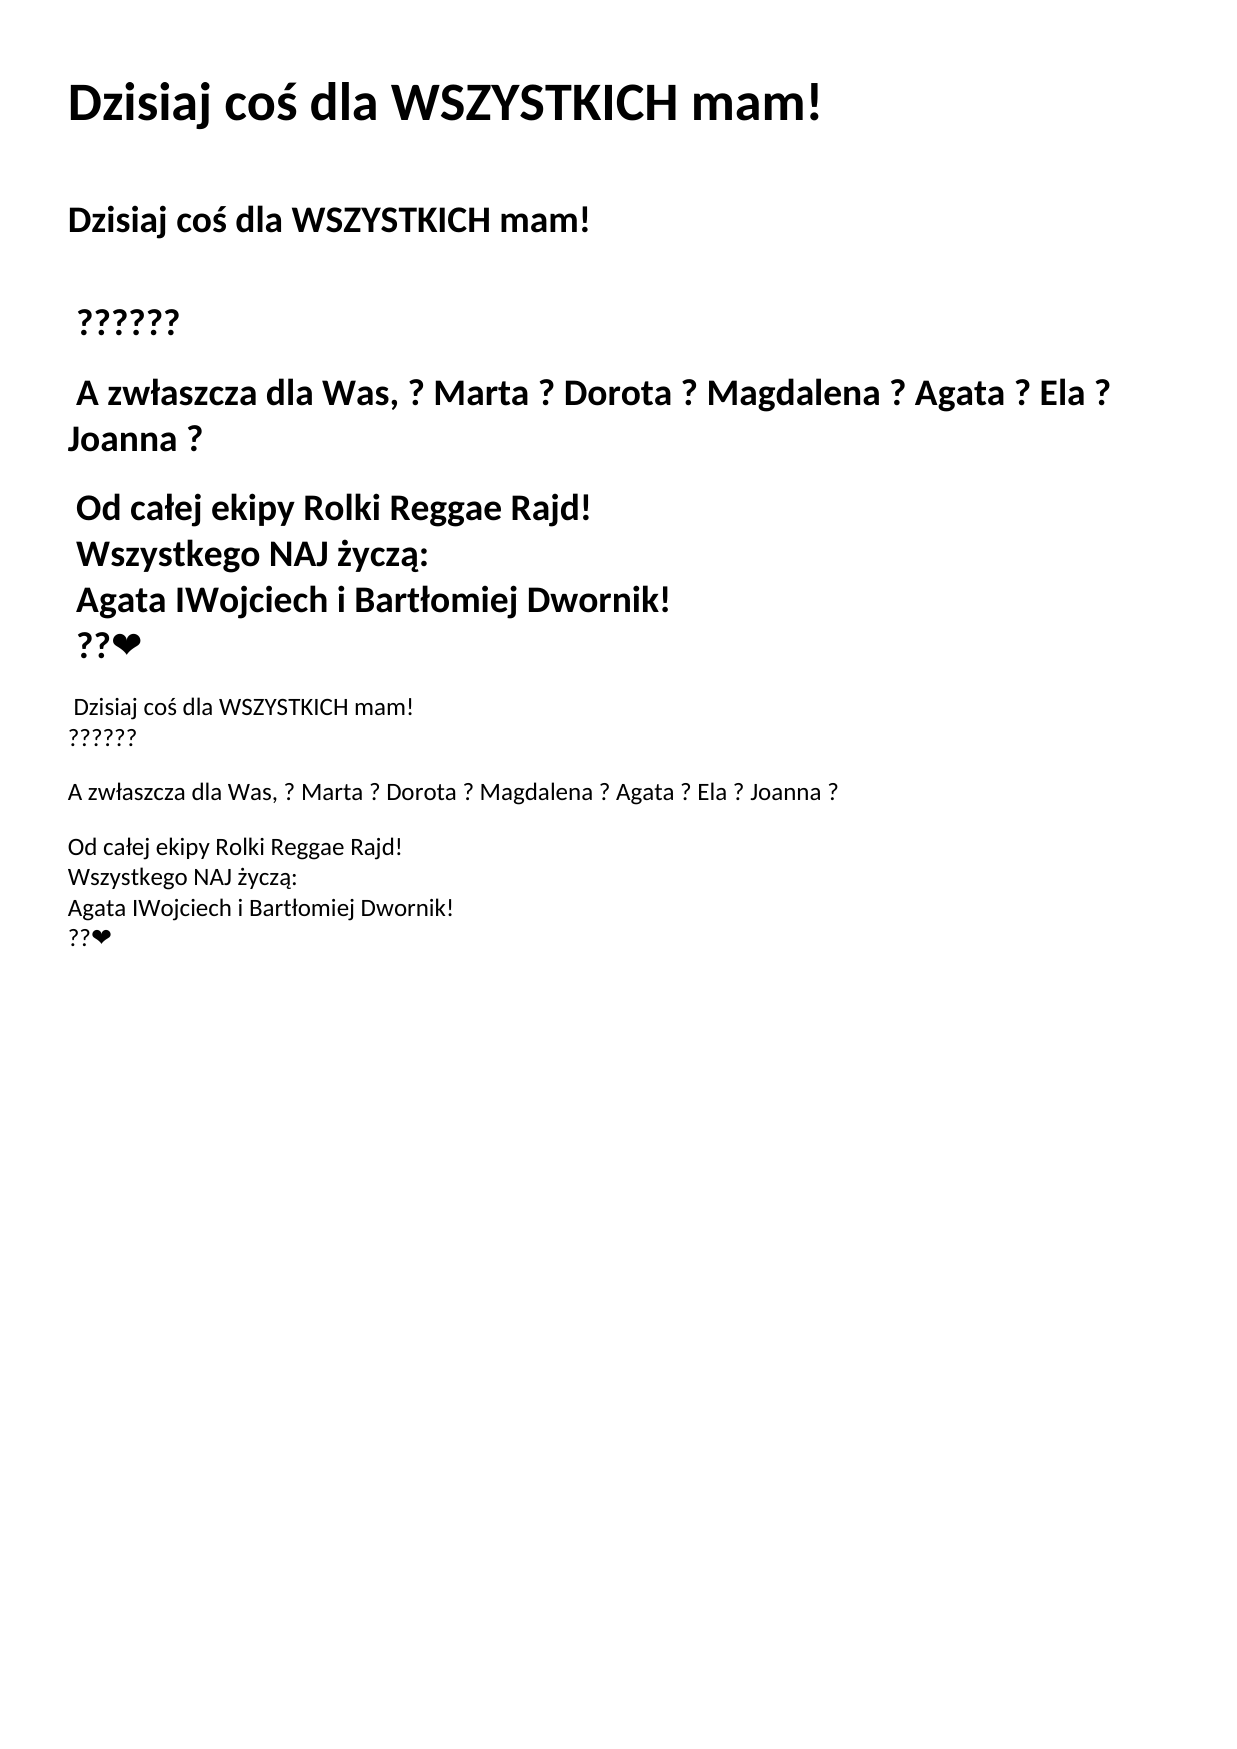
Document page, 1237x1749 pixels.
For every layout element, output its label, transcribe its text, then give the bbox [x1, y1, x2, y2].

text Wszystkego NAJ życzą: [68, 862, 1169, 892]
text ?????? [68, 299, 1169, 345]
text Agata IWojciech i Bartłomiej Dwornik! [68, 892, 1169, 923]
text A zwłaszcza dla Was, ? Marta ? Dorota ? Magdalena ? Agata ? Ela ? Joanna ? [68, 369, 1169, 460]
text Agata IWojciech i Bartłomiej Dwornik! [68, 576, 1169, 622]
text A zwłaszcza dla Was, ? Marta ? Dorota ? Magdalena ? Agata ? Ela ? Joanna ? [68, 777, 1169, 807]
text Od całej ekipy Rolki Reggae Rajd! [68, 831, 1169, 862]
text ??❤ [68, 923, 1169, 953]
text Dzisiaj coś dla WSZYSTKICH mam! [68, 196, 1169, 242]
text Wszystkego NAJ życzą: [68, 530, 1169, 576]
text Dzisiaj coś dla WSZYSTKICH mam! [68, 692, 1169, 722]
text Od całej ekipy Rolki Reggae Rajd! [68, 484, 1169, 530]
text ?????? [68, 722, 1169, 753]
text Dzisiaj coś dla WSZYSTKICH mam! [68, 68, 1169, 134]
text ??❤ [68, 622, 1169, 668]
